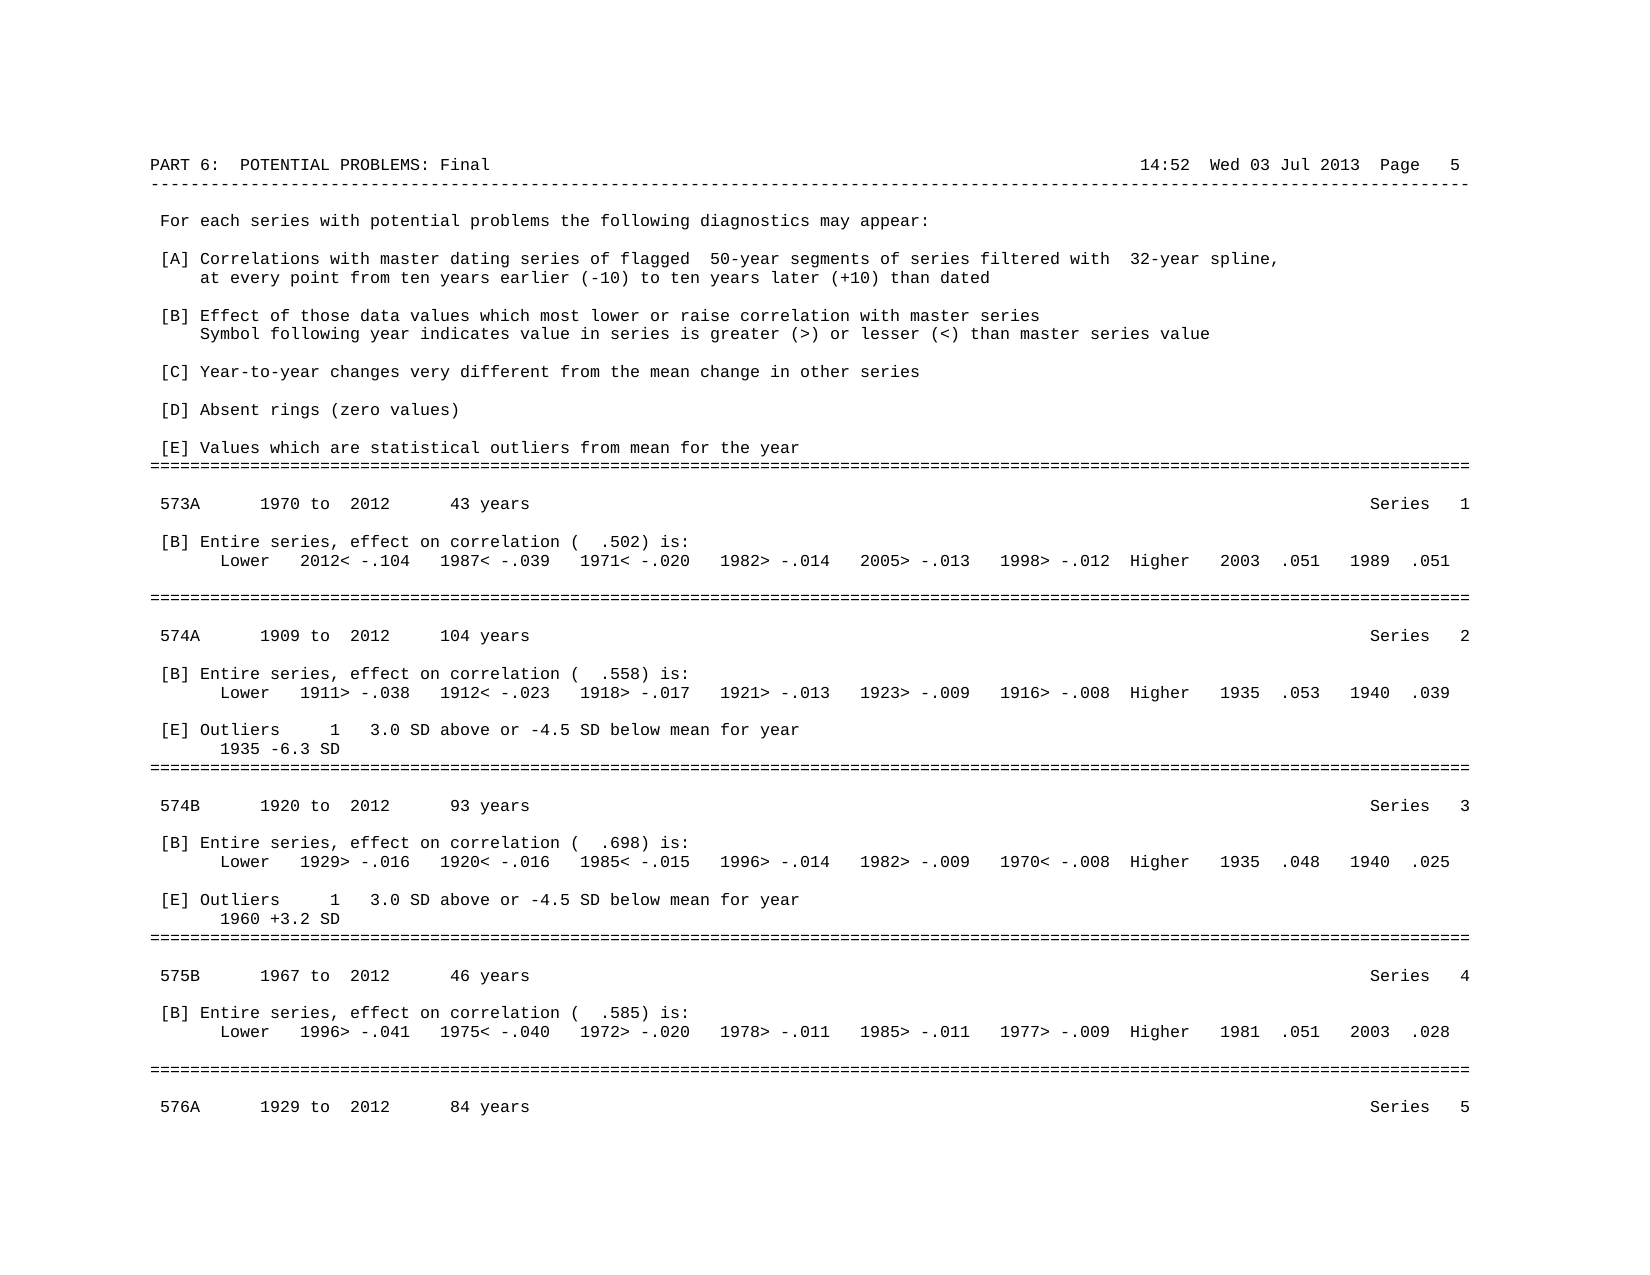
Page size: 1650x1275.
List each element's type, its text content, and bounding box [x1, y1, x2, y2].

text Symbol following year indicates value in series is greater (>) or lesser (<) than master series value [150, 326, 1500, 345]
text [E] Values which are statistical outliers from mean for the year [150, 439, 1500, 458]
text 575B 1967 to 2012 46 years Series 4 [150, 967, 1500, 986]
text at every point from ten years earlier (-10) to ten years later (+10) than dated [150, 269, 1500, 288]
text 574B 1920 to 2012 93 years Series 3 [150, 797, 1500, 816]
text PART 6: POTENTIAL PROBLEMS: Final 14:52 Wed 03 Jul 2013 Page 5 [150, 156, 1500, 175]
text 576A 1929 to 2012 84 years Series 5 [150, 1099, 1500, 1118]
text Lower 1996> -.041 1975< -.040 1972> -.020 1978> -.011 1985> -.011 1977> -.009 Higher 1981 .051 2003 .028 [150, 1024, 1500, 1042]
text [A] Correlations with master dating series of flagged 50-year segments of series filtered with 32-year spline, [150, 251, 1500, 269]
text [B] Entire series, effect on correlation ( .502) is: [150, 533, 1500, 552]
text For each series with potential problems the following diagnostics may appear: [150, 213, 1500, 232]
text [B] Entire series, effect on correlation ( .558) is: [150, 665, 1500, 684]
text [B] Entire series, effect on correlation ( .698) is: [150, 835, 1500, 854]
text ==================================================================================================================================== [150, 760, 1500, 778]
text 574A 1909 to 2012 104 years Series 2 [150, 628, 1500, 647]
text Lower 1929> -.016 1920< -.016 1985< -.015 1996> -.014 1982> -.009 1970< -.008 Higher 1935 .048 1940 .025 [150, 854, 1500, 873]
text [E] Outliers 1 3.0 SD above or -4.5 SD below mean for year [150, 892, 1500, 911]
text ==================================================================================================================================== [150, 590, 1500, 609]
text [E] Outliers 1 3.0 SD above or -4.5 SD below mean for year [150, 722, 1500, 741]
text [B] Effect of those data values which most lower or raise correlation with master series [150, 307, 1500, 326]
text ==================================================================================================================================== [150, 929, 1500, 948]
text [D] Absent rings (zero values) [150, 401, 1500, 420]
text 1935 -6.3 SD [150, 741, 1500, 760]
text ==================================================================================================================================== [150, 458, 1500, 477]
text 573A 1970 to 2012 43 years Series 1 [150, 496, 1500, 514]
text [B] Entire series, effect on correlation ( .585) is: [150, 1005, 1500, 1024]
text ------------------------------------------------------------------------------------------------------------------------------------ [150, 175, 1500, 194]
text [C] Year-to-year changes very different from the mean change in other series [150, 364, 1500, 383]
text Lower 1911> -.038 1912< -.023 1918> -.017 1921> -.013 1923> -.009 1916> -.008 Higher 1935 .053 1940 .039 [150, 684, 1500, 703]
text Lower 2012< -.104 1987< -.039 1971< -.020 1982> -.014 2005> -.013 1998> -.012 Higher 2003 .051 1989 .051 [150, 552, 1500, 571]
text ==================================================================================================================================== [150, 1061, 1500, 1080]
text 1960 +3.2 SD [150, 911, 1500, 929]
